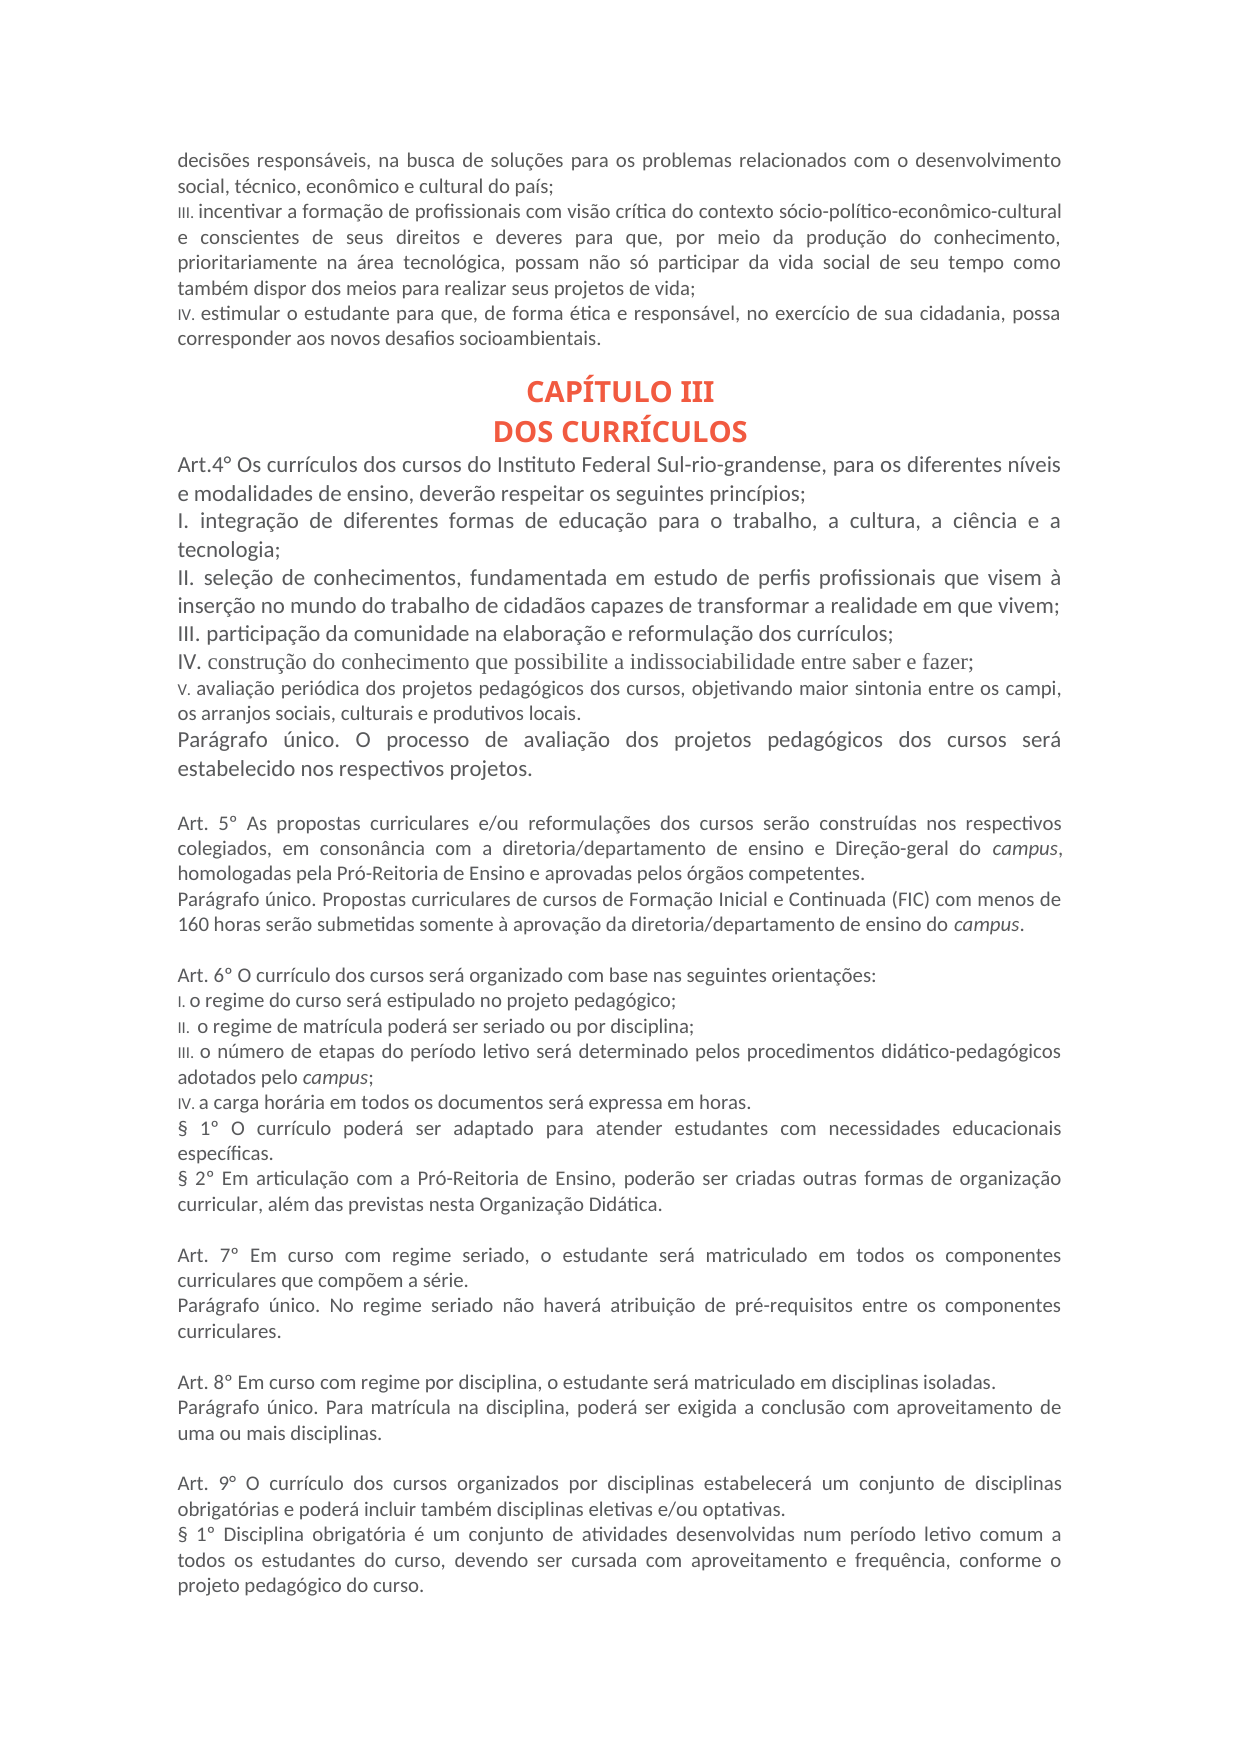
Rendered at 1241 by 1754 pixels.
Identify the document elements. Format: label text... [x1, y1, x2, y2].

text IV. construção do conhecimento que possibilite a indissociabilidade entre saber e fazer; [177, 647, 1063, 675]
text III. participação da comunidade na elaboração e reformulação dos currículos; [177, 619, 1063, 647]
text III. incentivar a formação de profissionais com visão crítica do contexto sócio-político-econômico-cultural e conscientes de seus direitos e deveres para que, por meio da produção do conhecimento, prioritariamente na área tecnológica, possam não só participar da vida social de seu tempo como também dispor dos meios para realizar seus projetos de vida; [177, 198, 1063, 300]
text I. o regime do curso será estipulado no projeto pedagógico; [177, 988, 1063, 1013]
text Art. 7º Em curso com regime seriado, o estudante será matriculado em todos os componentes curriculares que compõem a série. [177, 1242, 1063, 1293]
text III. o número de etapas do período letivo será determinado pelos procedimentos didático-pedagógicos adotados pelo campus; [177, 1038, 1063, 1089]
text § 1º O currículo poderá ser adaptado para atender estudantes com necessidades educacionais específicas. [177, 1115, 1063, 1166]
text II. o regime de matrícula poderá ser seriado ou por disciplina; [177, 1013, 1063, 1038]
text Parágrafo único. Propostas curriculares de cursos de Formação Inicial e Continuada (FIC) com menos de 160 horas serão submetidas somente à aprovação da diretoria/departamento de ensino do campus. [177, 886, 1063, 937]
text DOS CURRÍCULOS [177, 411, 1063, 451]
text Parágrafo único. No regime seriado não haverá atribuição de pré-requisitos entre os componentes curriculares. [177, 1293, 1063, 1343]
text Art.4° Os currículos dos cursos do Instituto Federal Sul-rio-grandense, para os diferentes níveis e modalidades de ensino, deverão respeitar os seguintes princípios; [177, 451, 1063, 507]
text Art. 6º O currículo dos cursos será organizado com base nas seguintes orientações: [177, 962, 1063, 988]
text CAPÍTULO III [177, 371, 1063, 411]
text I. integração de diferentes formas de educação para o trabalho, a cultura, a ciência e a tecnologia; [177, 507, 1063, 563]
text Art. 9° O currículo dos cursos organizados por disciplinas estabelecerá um conjunto de disciplinas obrigatórias e poderá incluir também disciplinas eletivas e/ou optativas. [177, 1471, 1063, 1521]
text V. avaliação periódica dos projetos pedagógicos dos cursos, objetivando maior sintonia entre os campi, os arranjos sociais, culturais e produtivos locais. [177, 675, 1063, 726]
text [177, 148, 1063, 198]
text § 1º Disciplina obrigatória é um conjunto de atividades desenvolvidas num período letivo comum a todos os estudantes do curso, devendo ser cursada com aproveitamento e frequência, conforme o projeto pedagógico do curso. [177, 1521, 1063, 1598]
text § 2º Em articulação com a Pró-Reitoria de Ensino, poderão ser criadas outras formas de organização curricular, além das previstas nesta Organização Didática. [177, 1166, 1063, 1216]
text Parágrafo único. Para matrícula na disciplina, poderá ser exigida a conclusão com aproveitamento de uma ou mais disciplinas. [177, 1394, 1063, 1445]
text IV. a carga horária em todos os documentos será expressa em horas. [177, 1089, 1063, 1115]
text II. seleção de conhecimentos, fundamentada em estudo de perfis profissionais que visem à inserção no mundo do trabalho de cidadãos capazes de transformar a realidade em que vivem; [177, 563, 1063, 619]
text Art. 5º As propostas curriculares e/ou reformulações dos cursos serão construídas nos respectivos colegiados, em consonância com a diretoria/departamento de ensino e Direção-geral do campus, homologadas pela Pró-Reitoria de Ensino e aprovadas pelos órgãos competentes. [177, 810, 1063, 886]
text Art. 8º Em curso com regime por disciplina, o estudante será matriculado em disciplinas isoladas. [177, 1369, 1063, 1394]
text Parágrafo único. O processo de avaliação dos projetos pedagógicos dos cursos será estabelecido nos respectivos projetos. [177, 726, 1063, 782]
text IV. estimular o estudante para que, de forma ética e responsável, no exercício de sua cidadania, possa corresponder aos novos desafios socioambientais. [177, 300, 1063, 351]
